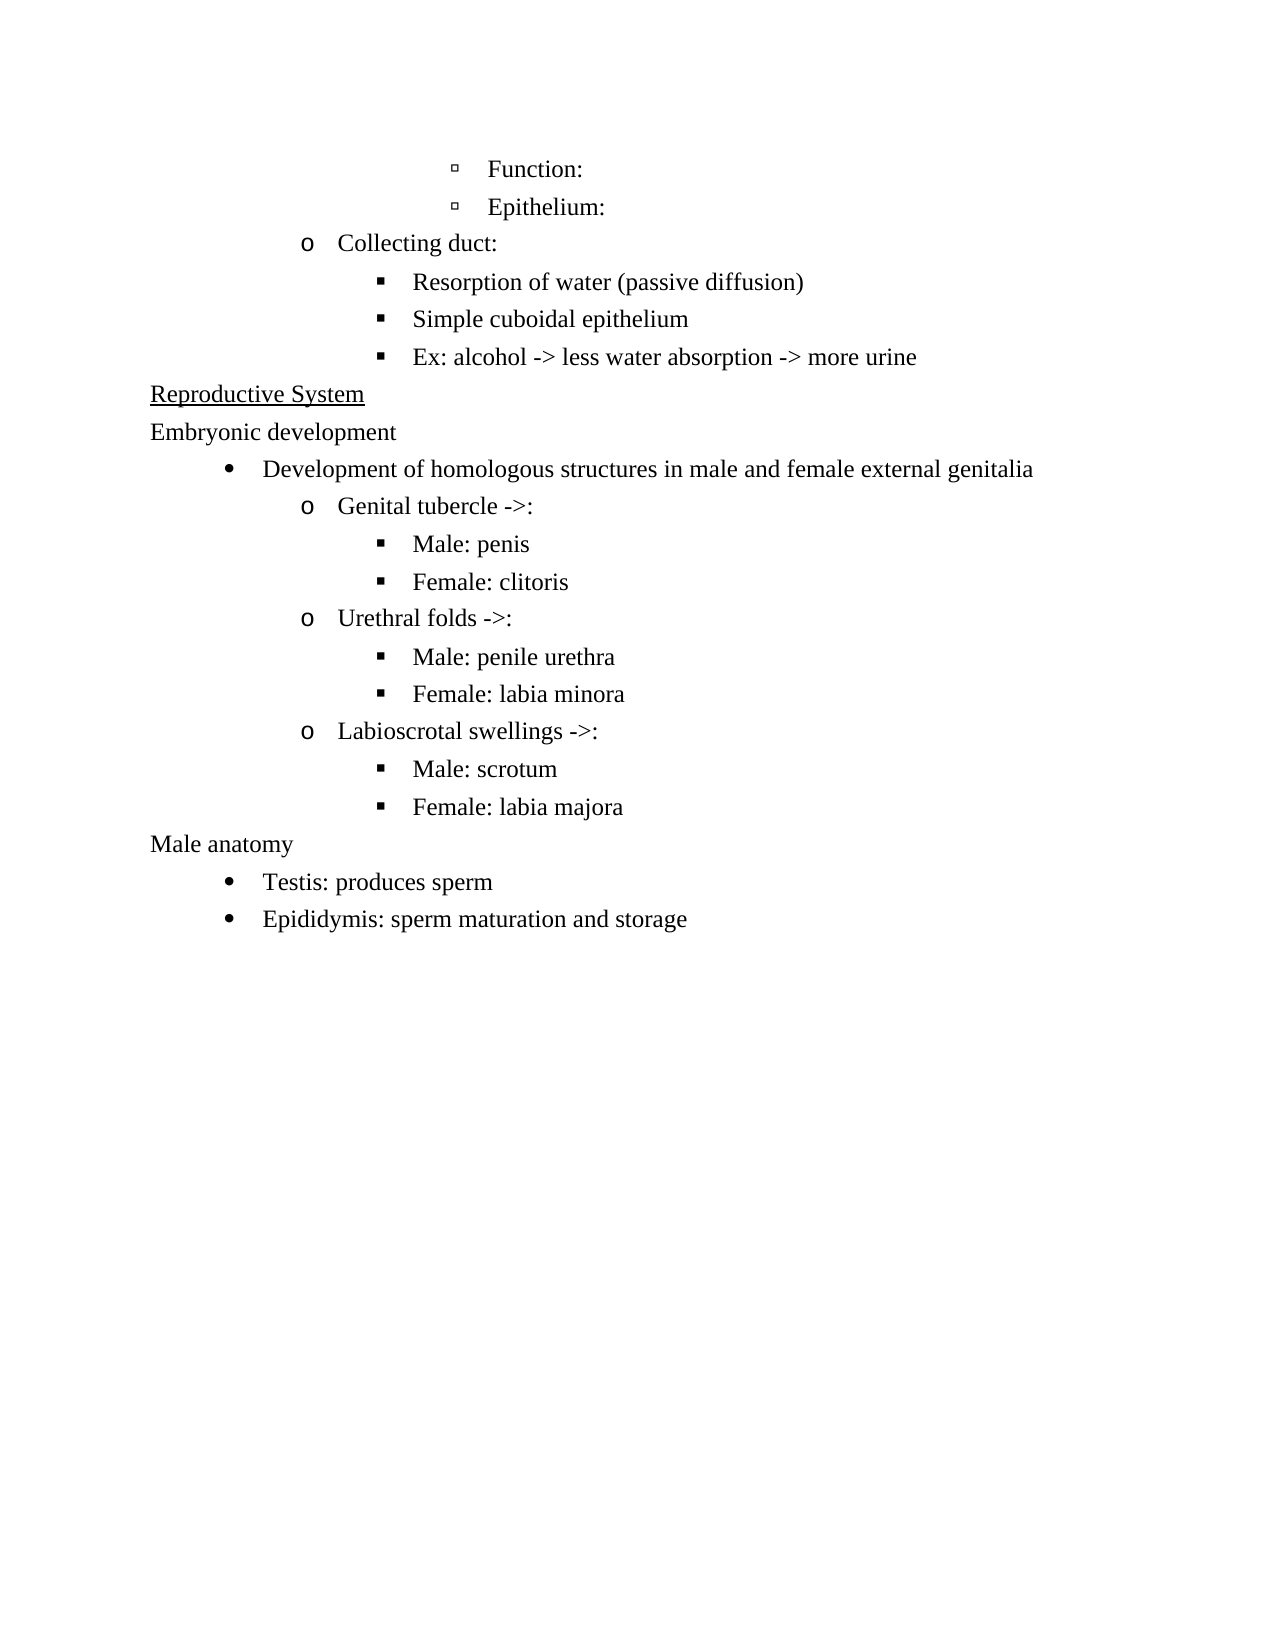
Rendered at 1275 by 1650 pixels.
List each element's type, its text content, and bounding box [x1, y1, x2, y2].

text Epithelium: [450, 187, 1125, 225]
text Male anatomy [150, 825, 1125, 862]
text Ex: alcohol -> less water absorption -> more urine [375, 337, 1125, 375]
text Genital tubercle ->: [300, 487, 1125, 525]
text Testis: produces sperm [225, 862, 1125, 900]
text Function: [450, 150, 1125, 187]
text Male: scrotum [375, 750, 1125, 787]
text Epididymis: sperm maturation and storage [225, 900, 1125, 937]
text Embryonic development [150, 412, 1125, 450]
text Female: labia minora [375, 675, 1125, 712]
text Labioscrotal swellings ->: [300, 712, 1125, 750]
text Simple cuboidal epithelium [375, 300, 1125, 337]
text Male: penile urethra [375, 637, 1125, 675]
text Resorption of water (passive diffusion) [375, 262, 1125, 300]
text Reproductive System [150, 375, 1125, 412]
text Development of homologous structures in male and female external genitalia [225, 450, 1125, 487]
text Collecting duct: [300, 225, 1125, 262]
text Urethral folds ->: [300, 600, 1125, 637]
text Male: penis [375, 525, 1125, 562]
text Female: clitoris [375, 562, 1125, 600]
text Female: labia majora [375, 787, 1125, 825]
